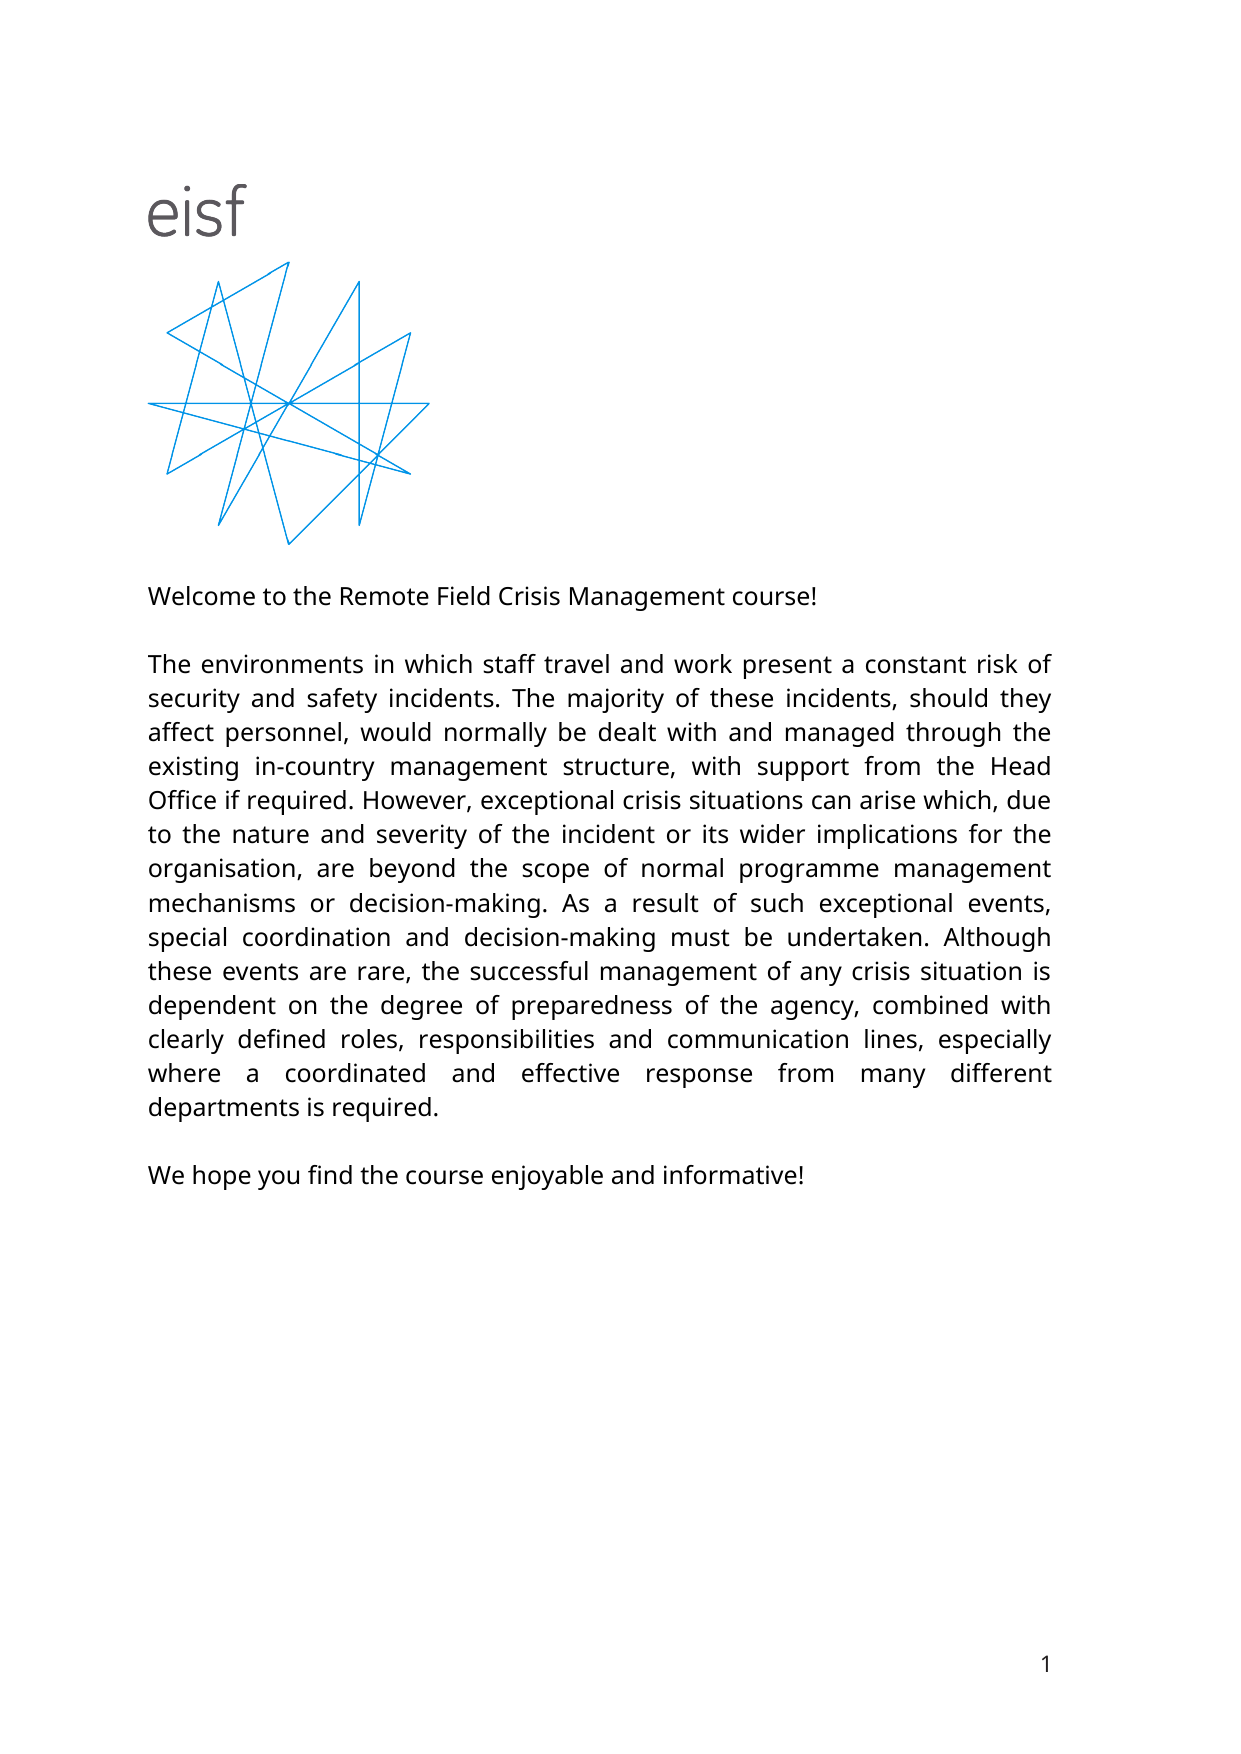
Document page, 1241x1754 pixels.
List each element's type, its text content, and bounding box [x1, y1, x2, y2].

picture [147, 184, 430, 545]
text Welcome to the Remote Field Crisis Management course! [148, 579, 1053, 613]
text The environments in which staff travel and work present a constant risk of security and safety incidents. The majority of these incidents, should they affect personnel, would normally be dealt with and managed through the existing in-country management structure, with support from the Head Office if required. However, exceptional crisis situations can arise which, due to the nature and severity of the incident or its wider implications for the organisation, are beyond the scope of normal programme management mechanisms or decision-making. As a result of such exceptional events, special coordination and decision-making must be undertaken. Although these events are rare, the successful management of any crisis situation is dependent on the degree of preparedness of the agency, combined with clearly defined roles, responsibilities and communication lines, especially where a coordinated and effective response from many different departments is required. [148, 647, 1053, 1124]
text We hope you find the course enjoyable and informative! [148, 1158, 1053, 1192]
